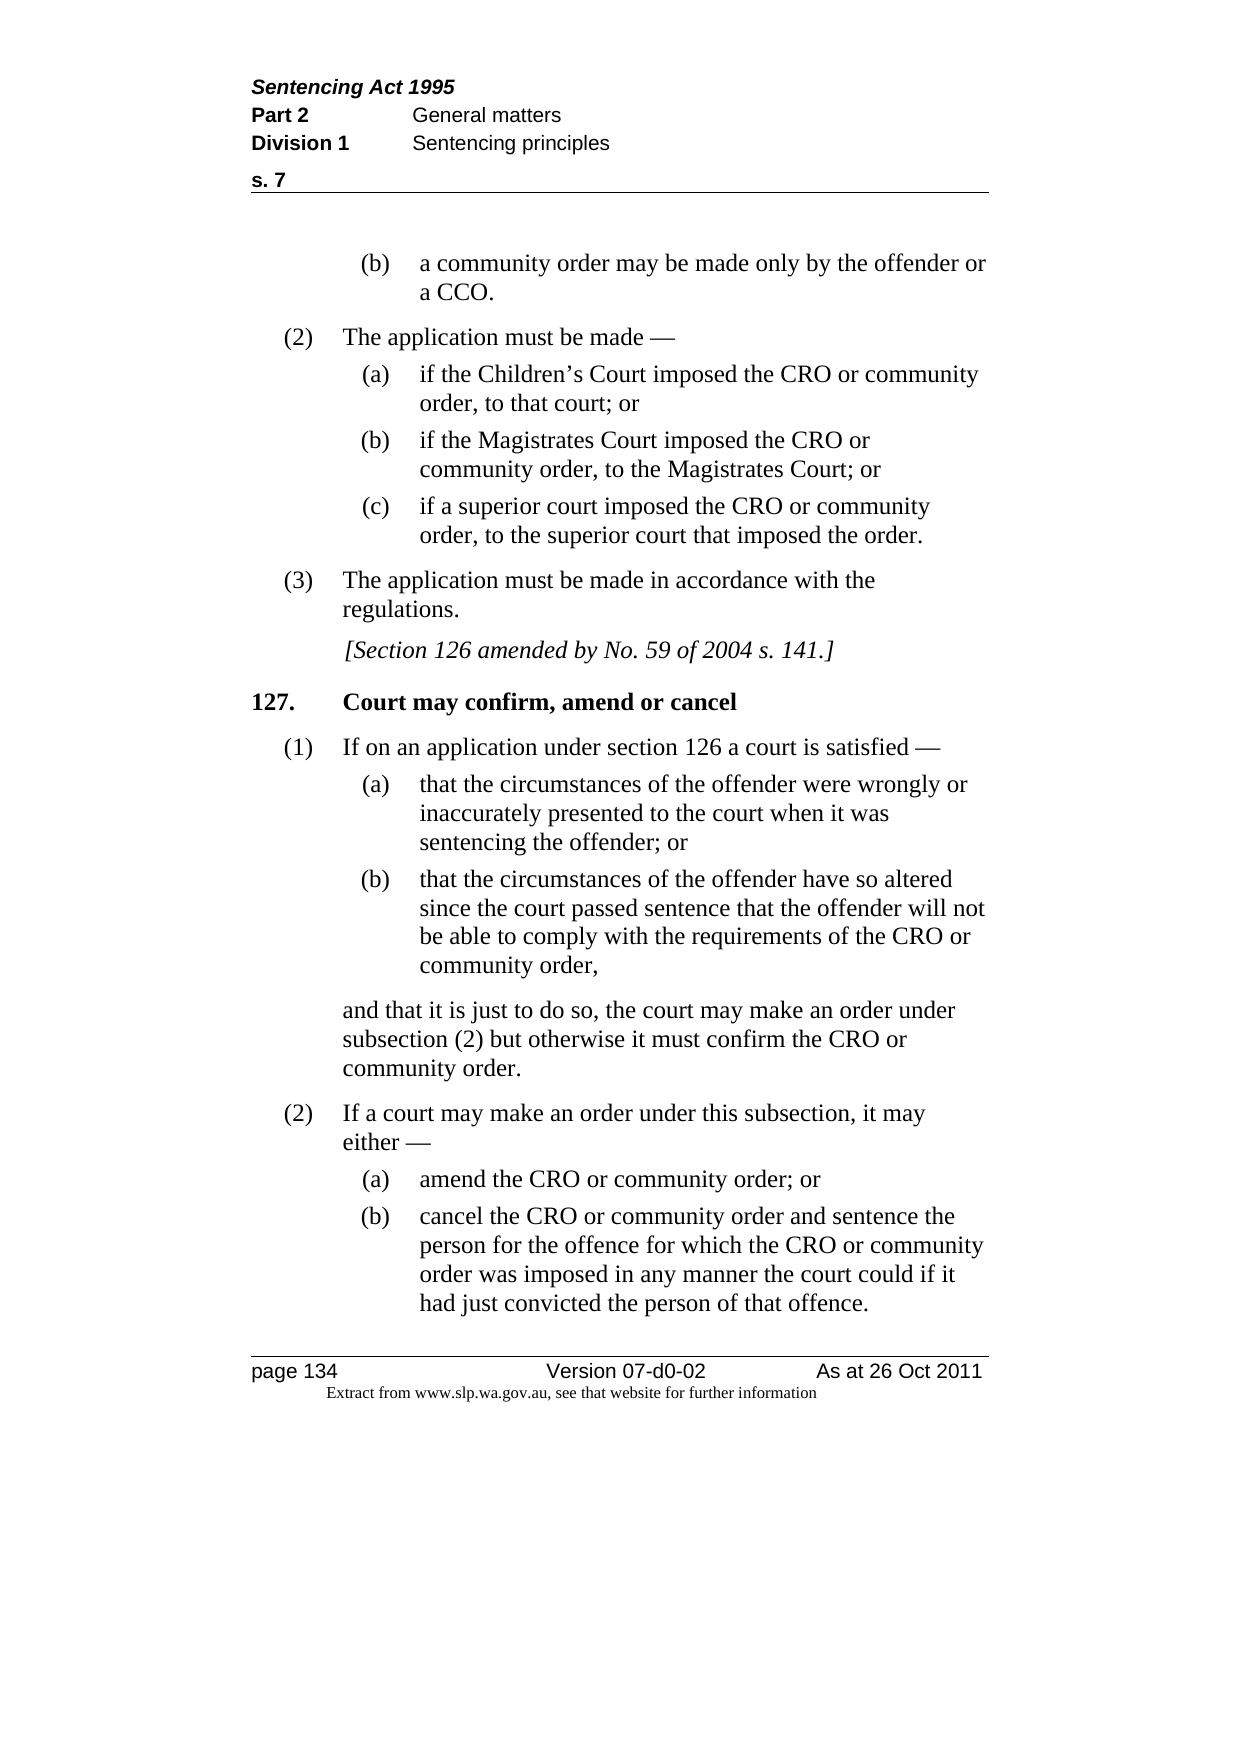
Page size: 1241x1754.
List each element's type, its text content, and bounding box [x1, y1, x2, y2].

text (b) a community order may be made only by the offender or a CCO. [251, 248, 989, 306]
text (a) if the Children’s Court imposed the CRO or community order, to that court; or [251, 359, 989, 417]
text (c) if a superior court imposed the CRO or community order, to the superior court that imposed the order. [251, 491, 989, 548]
subtitle 127. Court may confirm, amend or cancel [251, 687, 989, 716]
text (b) if the imposed the CRO or community order, to the ; or [251, 425, 989, 483]
text [Section 126 amended by No. 59 of 2004 s. 141.] [251, 635, 989, 664]
text (a) that the circumstances of the offender were wrongly or inaccurately presented to the court when it was sentencing the offender; or [251, 769, 989, 856]
text (a) amend the CRO or community order; or [251, 1164, 989, 1193]
text and that it is just to do so, the court may make an order under subsection (2) but otherwise it must confirm the CRO or community order. [251, 996, 989, 1082]
text (b) cancel the CRO or community order and sentence the person for the offence for which the CRO or community order was imposed in any manner the court could if it had just convicted the person of that offence. [251, 1201, 989, 1316]
text (2) The application must be made — [251, 322, 989, 351]
text (b) that the circumstances of the offender have so altered since the court passed sentence that the offender will not be able to comply with the requirements of the CRO or community order, [251, 864, 989, 979]
text (3) The application must be made in accordance with the regulations. [251, 565, 989, 623]
text (2) If a court may make an order under this subsection, it may either — [251, 1098, 989, 1156]
text (1) If on an application under section 126 a court is satisfied — [251, 732, 989, 761]
